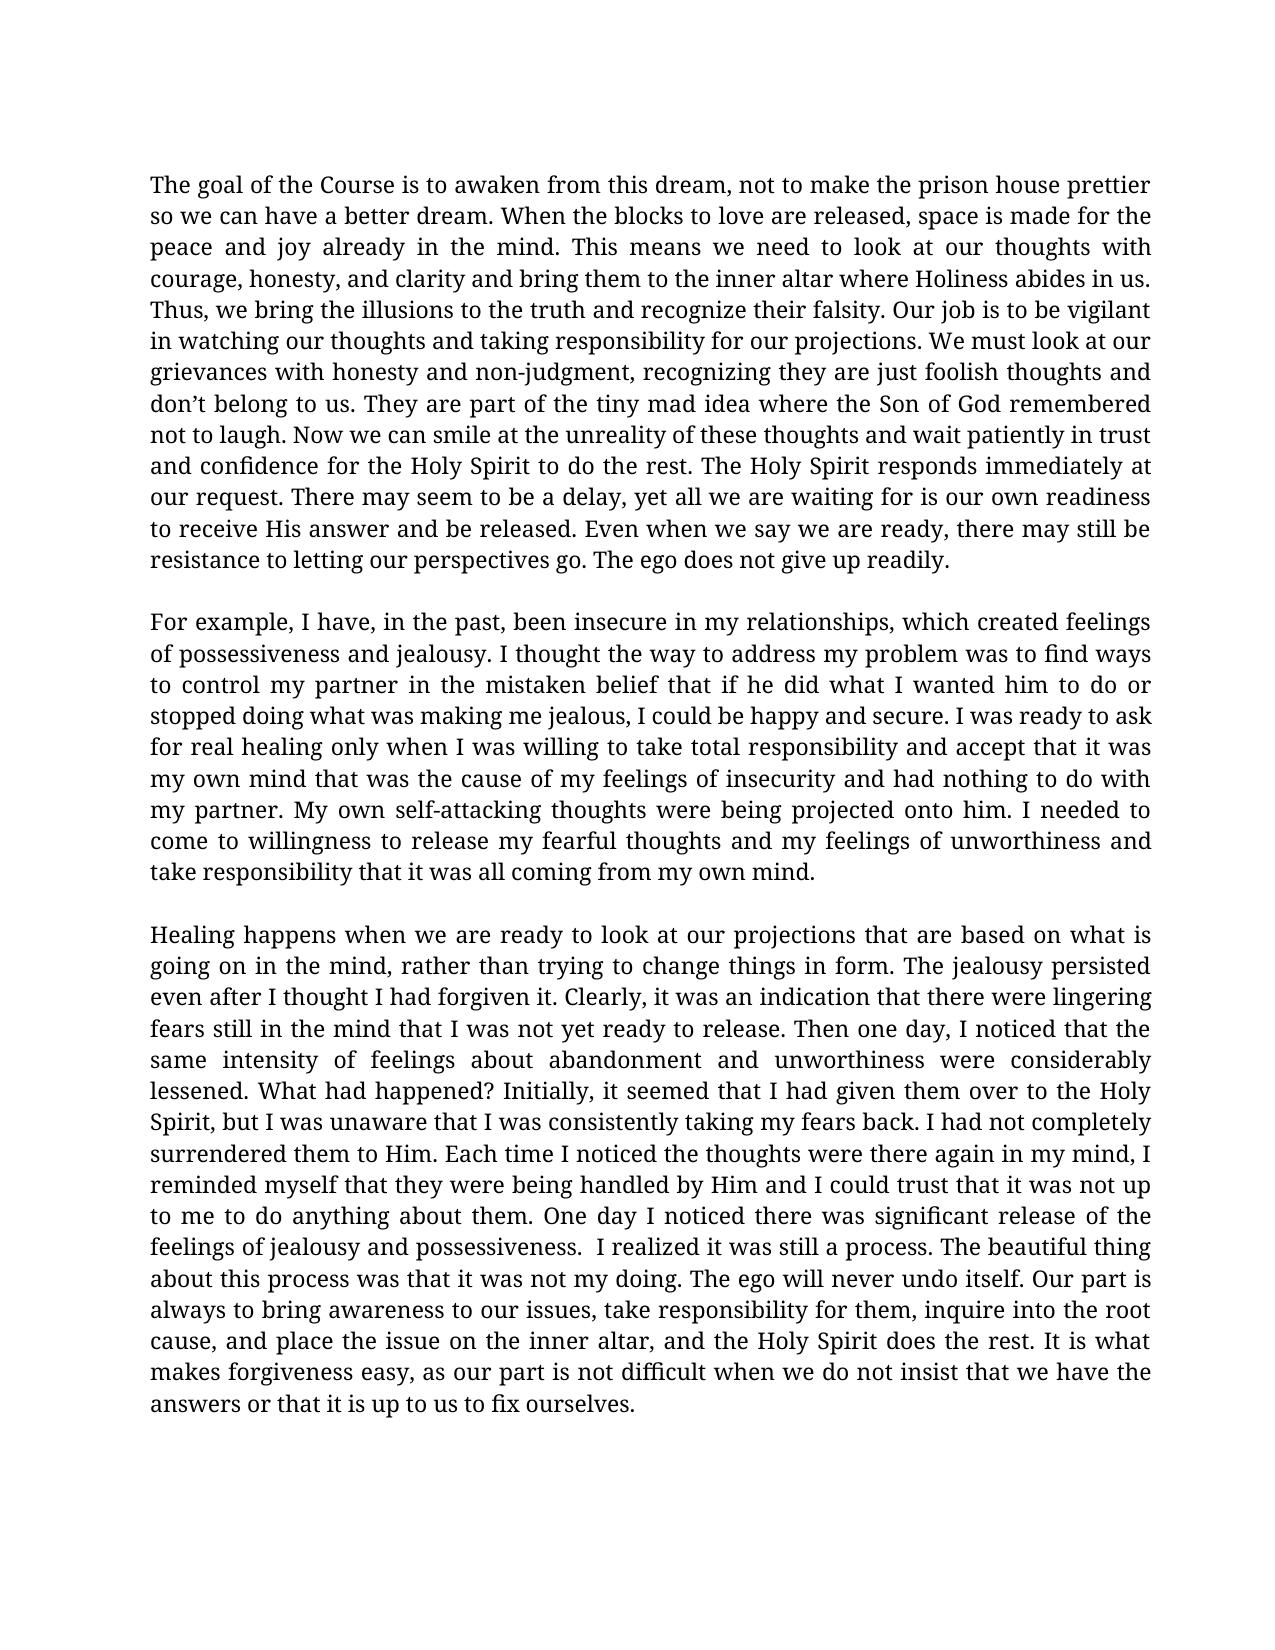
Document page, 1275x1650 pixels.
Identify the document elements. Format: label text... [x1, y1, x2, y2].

text Healing happens when we are ready to look at our projections that are based on what is going on in the mind, rather than trying to change things in form. The jealousy persisted even after I thought I had forgiven it. Clearly, it was an indication that there were lingering fears still in the mind that I was not yet ready to release. Then one day, I noticed that the same intensity of feelings about abandonment and unworthiness were considerably lessened. What had happened? Initially, it seemed that I had given them over to the Holy Spirit, but I was unaware that I was consistently taking my fears back. I had not completely surrendered them to Him. Each time I noticed the thoughts were there again in my mind, I reminded myself that they were being handled by Him and I could trust that it was not up to me to do anything about them. One day I noticed there was significant release of the feelings of jealousy and possessiveness. I realized it was still a process. The beautiful thing about this process was that it was not my doing. The ego will never undo itself. Our part is always to bring awareness to our issues, take responsibility for them, inquire into the root cause, and place the issue on the inner altar, and the Holy Spirit does the rest. It is what makes forgiveness easy, as our part is not difficult when we do not insist that we have the answers or that it is up to us to fix ourselves. [150, 919, 1153, 1419]
text For example, I have, in the past, been insecure in my relationships, which created feelings of possessiveness and jealousy. I thought the way to address my problem was to find ways to control my partner in the mistaken belief that if he did what I wanted him to do or stopped doing what was making me jealous, I could be happy and secure. I was ready to ask for real healing only when I was willing to take total responsibility and accept that it was my own mind that was the cause of my feelings of insecurity and had nothing to do with my partner. My own self-attacking thoughts were being projected onto him. I needed to come to willingness to release my fearful thoughts and my feelings of unworthiness and take responsibility that it was all coming from my own mind. [150, 606, 1153, 887]
text The goal of the Course is to awaken from this dream, not to make the prison house prettier so we can have a better dream. When the blocks to love are released, space is made for the peace and joy already in the mind. This means we need to look at our thoughts with courage, honesty, and clarity and bring them to the inner altar where Holiness abides in us. Thus, we bring the illusions to the truth and recognize their falsity. Our job is to be vigilant in watching our thoughts and taking responsibility for our projections. We must look at our grievances with honesty and non-judgment, recognizing they are just foolish thoughts and don’t belong to us. They are part of the tiny mad idea where the Son of God remembered not to laugh. Now we can smile at the unreality of these thoughts and wait patiently in trust and confidence for the Holy Spirit to do the rest. The Holy Spirit responds immediately at our request. There may seem to be a delay, yet all we are waiting for is our own readiness to receive His answer and be released. Even when we say we are ready, there may still be resistance to letting our perspectives go. The ego does not give up readily. [150, 169, 1153, 575]
